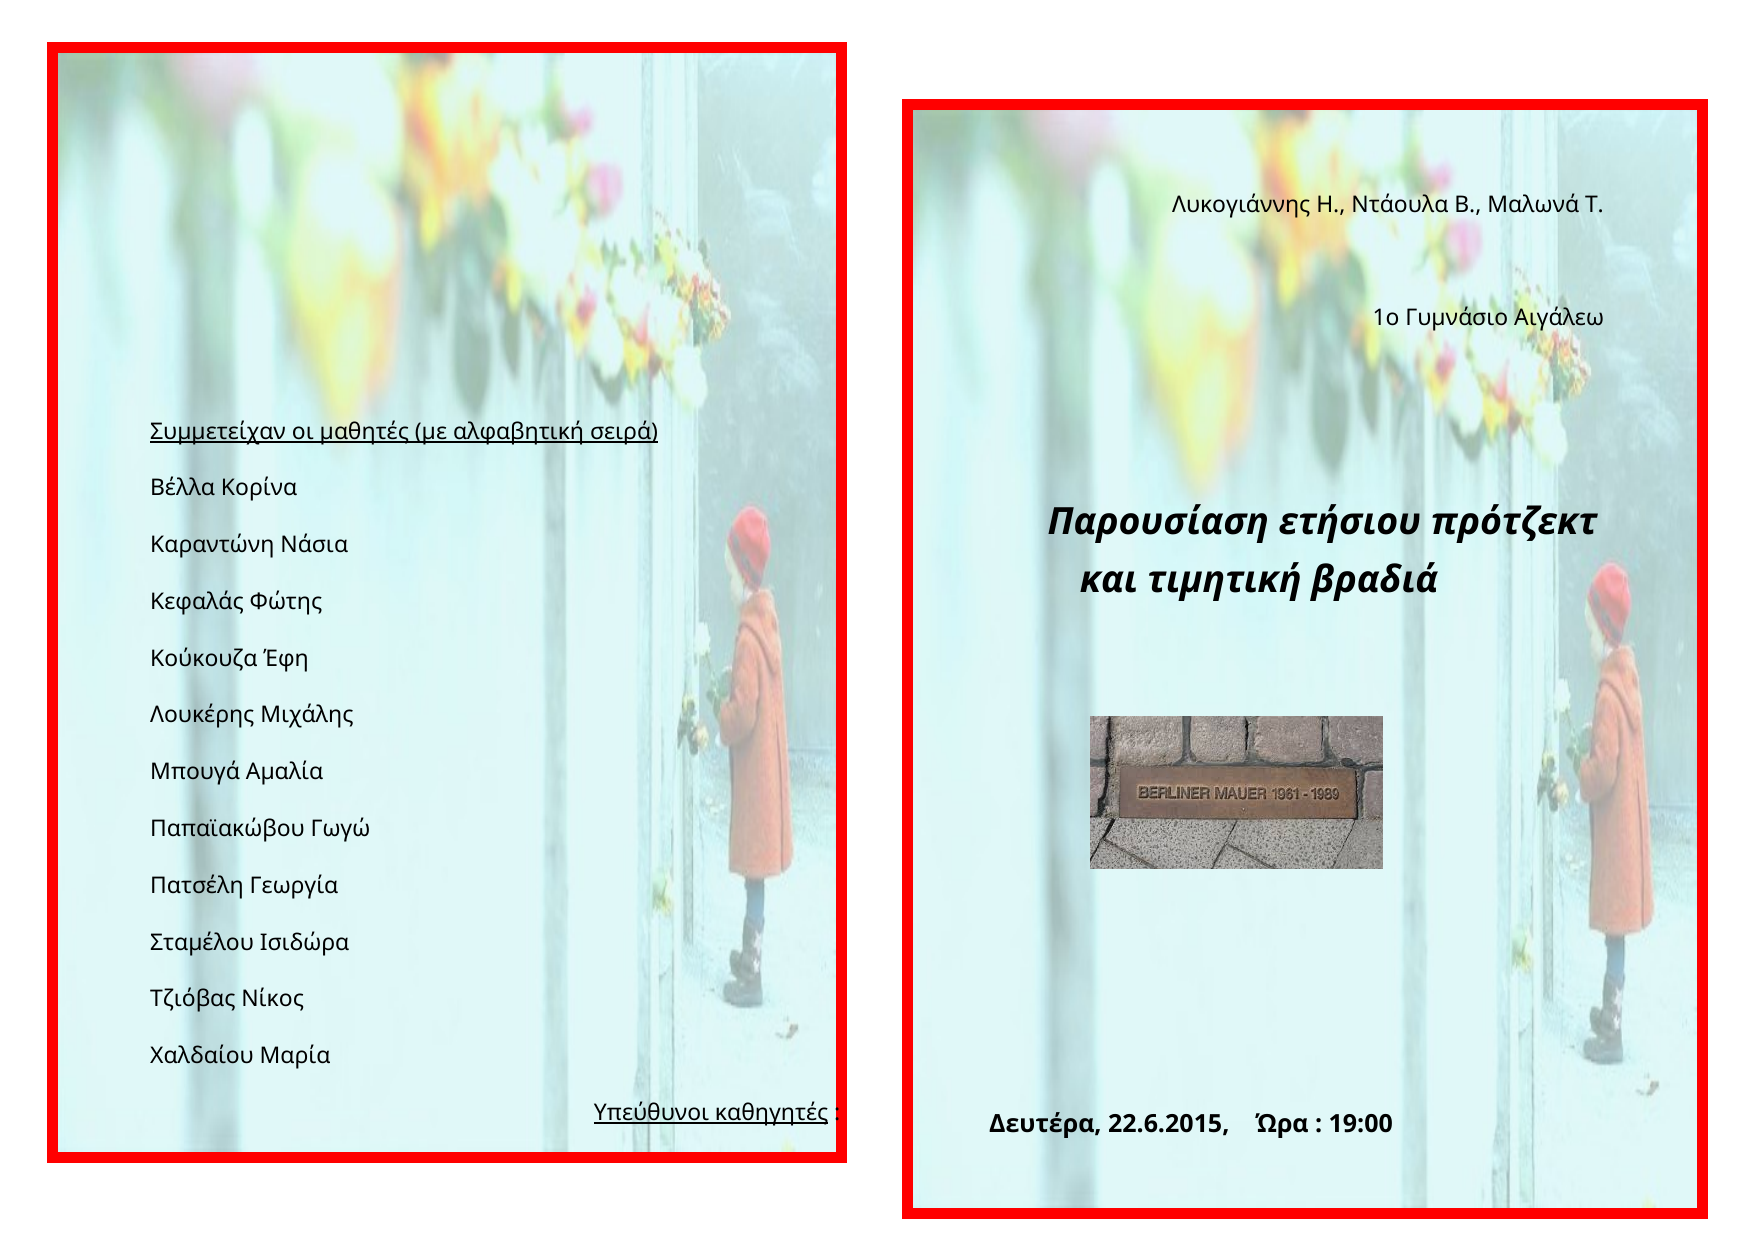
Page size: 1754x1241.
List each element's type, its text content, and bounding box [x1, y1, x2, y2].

text Τζιόβας Νίκος [150, 982, 840, 1013]
text Καραντώνη Νάσια [150, 528, 840, 559]
text 1ο Γυμνάσιο Αιγάλεω [914, 301, 1604, 332]
picture [913, 110, 1697, 1208]
text Κεφαλάς Φώτης [150, 585, 840, 616]
text Βέλλα Κορίνα [150, 471, 840, 503]
text Μπουγά Αμαλία [150, 755, 840, 786]
picture [58, 53, 836, 1152]
text Συμμετείχαν οι μαθητές (με αλφαβητική σειρά) [150, 414, 840, 446]
text Λυκογιάννης Η., Ντάουλα Β., Μαλωνά Τ. [914, 187, 1604, 219]
text Λουκέρης Μιχάλης [150, 698, 840, 730]
text Δευτέρα, 22.6.2015, Ώρα : 19:00 [914, 1106, 1604, 1140]
text Παρουσίαση ετήσιου πρότζεκτ και τιμητική βραδιά [914, 494, 1604, 604]
text Σταμέλου Ισιδώρα [150, 926, 840, 957]
text Κούκουζα Έφη [150, 642, 840, 673]
text Χαλδαίου Μαρία [150, 1039, 840, 1070]
text Παπαϊακώβου Γωγώ [150, 812, 840, 843]
text Υπεύθυνοι καθηγητές : [150, 1096, 840, 1127]
text Πατσέλη Γεωργία [150, 869, 840, 900]
